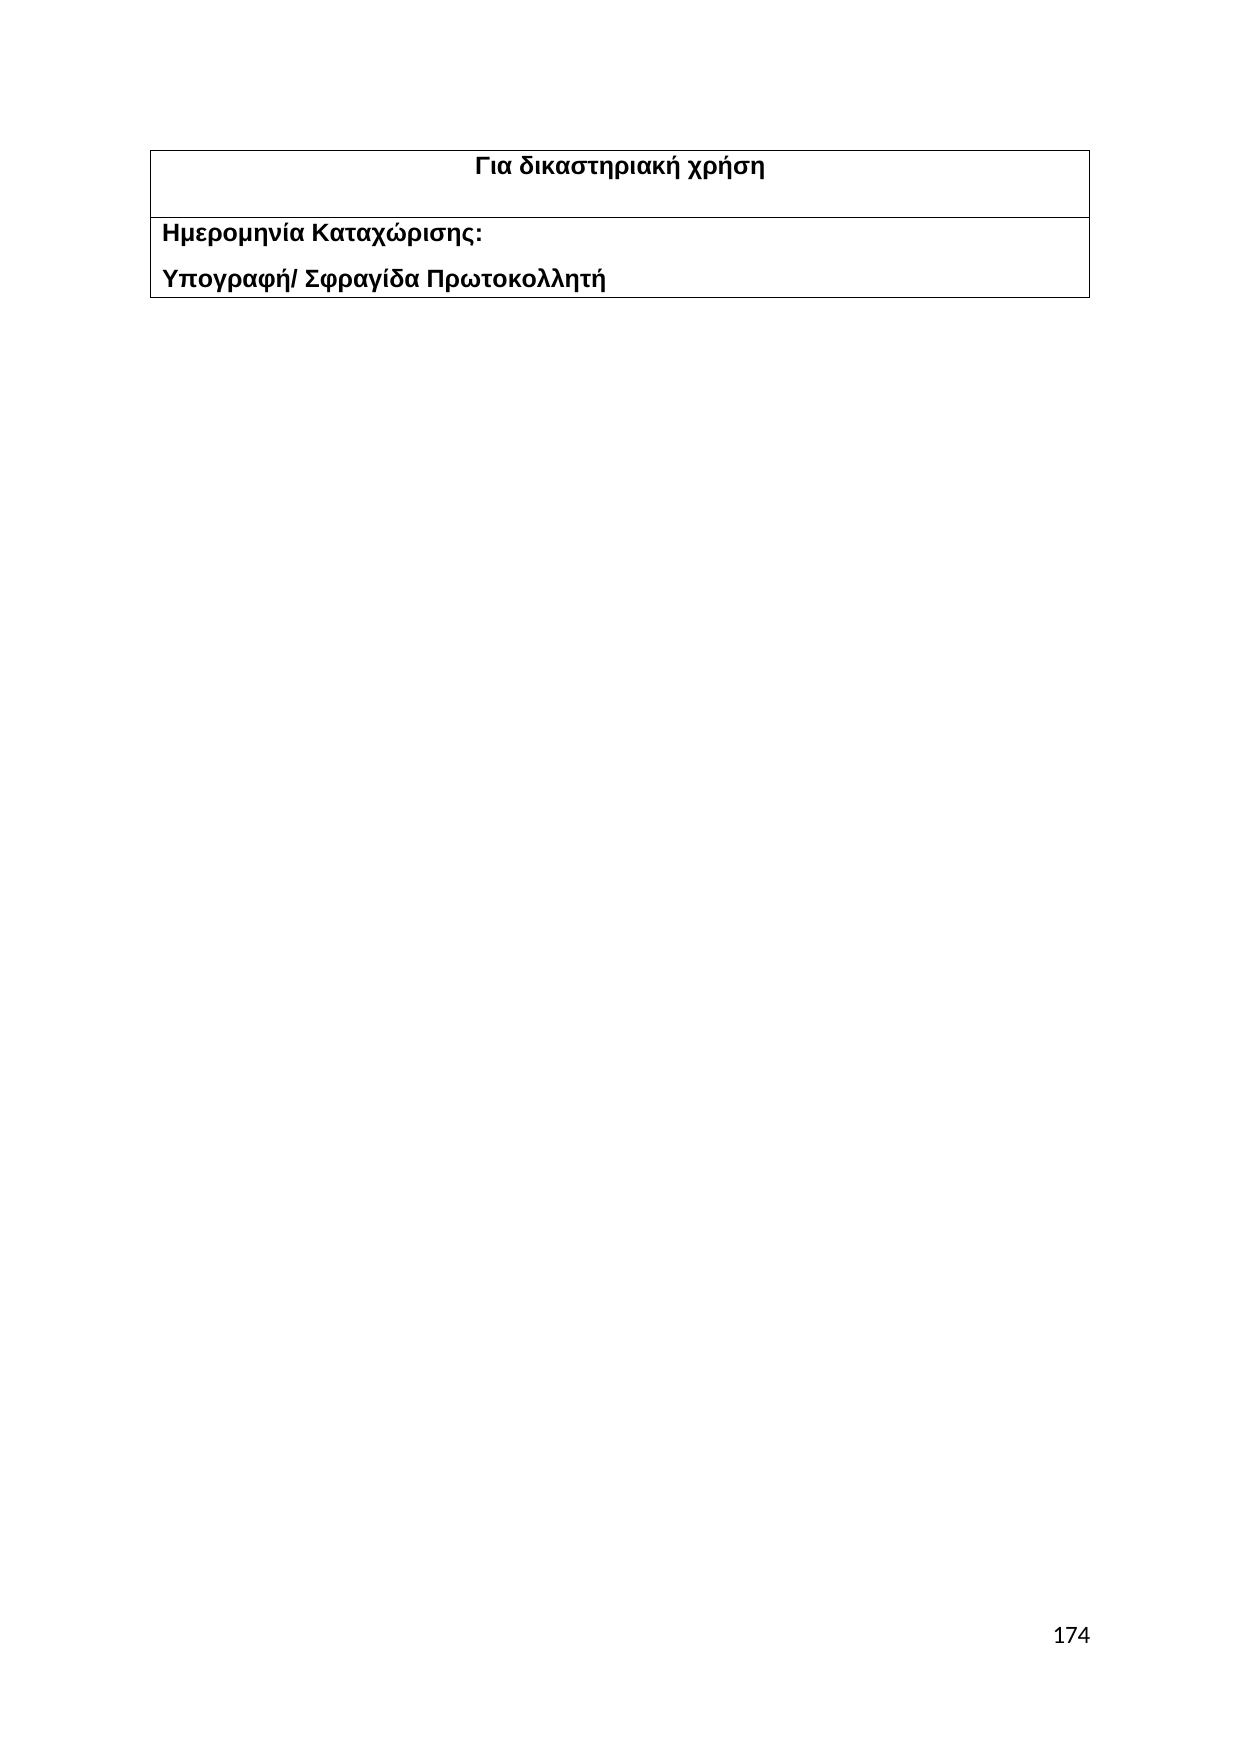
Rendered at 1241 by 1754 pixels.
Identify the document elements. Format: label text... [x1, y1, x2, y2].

table_header Για δικαστηριακή χρήση [151, 151, 1089, 217]
table_cell Ημερομηνία Καταχώρισης: Υπογραφή/ Σφραγίδα Πρωτοκολλητή [151, 218, 1089, 297]
